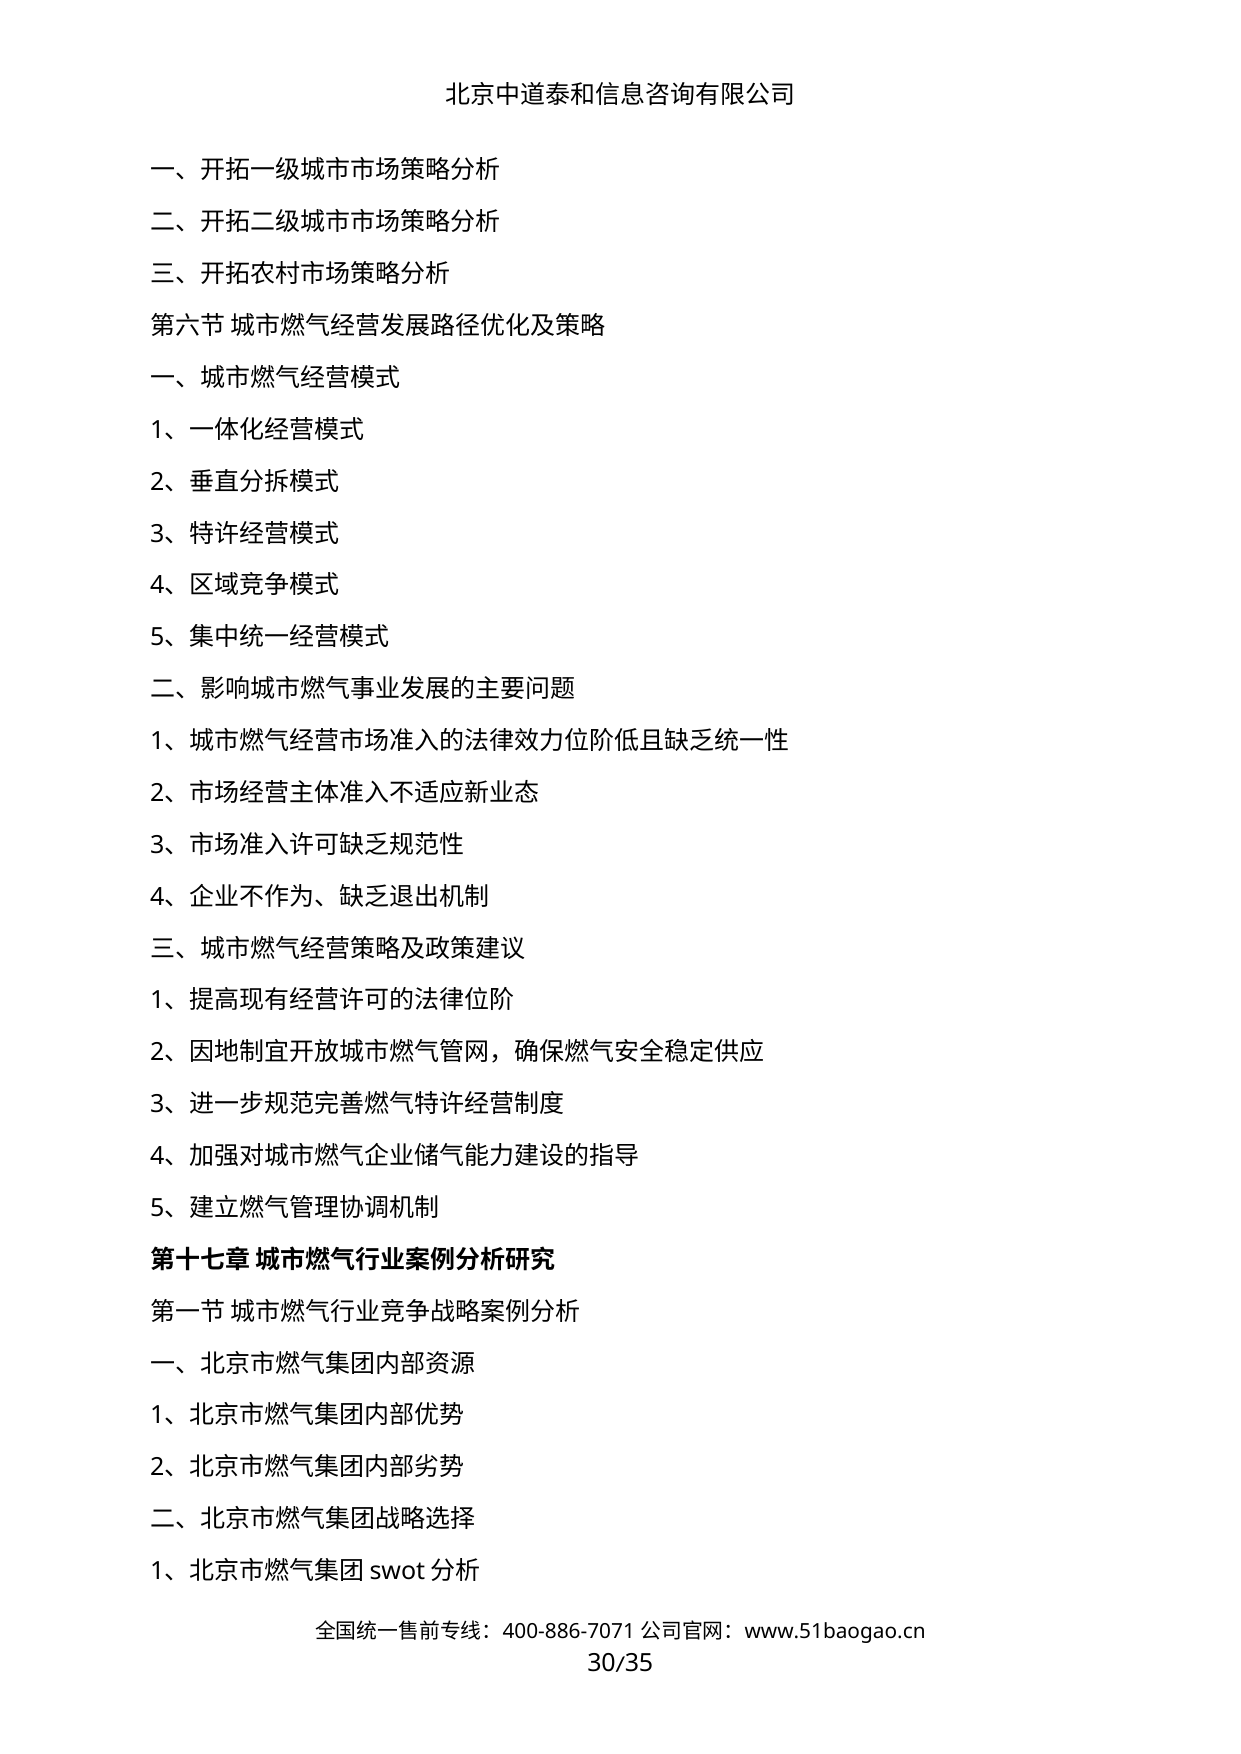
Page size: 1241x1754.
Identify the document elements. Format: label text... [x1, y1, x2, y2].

text 一、北京市燃气集团内部资源 [150, 1343, 1090, 1379]
text 2、北京市燃气集团内部劣势 [150, 1447, 1090, 1483]
text 1、城市燃气经营市场准入的法律效力位阶低且缺乏统一性 [150, 721, 1090, 757]
text 二、影响城市燃气事业发展的主要问题 [150, 669, 1090, 705]
text 三、城市燃气经营策略及政策建议 [150, 928, 1090, 964]
text 3、特许经营模式 [150, 513, 1090, 549]
text 三、开拓农村市场策略分析 [150, 254, 1090, 290]
text 3、市场准入许可缺乏规范性 [150, 824, 1090, 861]
text 1、北京市燃气集团内部优势 [150, 1395, 1090, 1431]
text 二、北京市燃气集团战略选择 [150, 1499, 1090, 1535]
text 3、进一步规范完善燃气特许经营制度 [150, 1084, 1090, 1120]
text 2、因地制宜开放城市燃气管网，确保燃气安全稳定供应 [150, 1032, 1090, 1068]
text 2、市场经营主体准入不适应新业态 [150, 772, 1090, 809]
text 第一节 城市燃气行业竞争战略案例分析 [150, 1291, 1090, 1327]
text 1、提高现有经营许可的法律位阶 [150, 980, 1090, 1016]
text 4、加强对城市燃气企业储气能力建设的指导 [150, 1136, 1090, 1172]
text 1、一体化经营模式 [150, 409, 1090, 446]
text 4、区域竞争模式 [150, 565, 1090, 601]
text 二、开拓二级城市市场策略分析 [150, 202, 1090, 238]
text 一、城市燃气经营模式 [150, 357, 1090, 394]
text 2、垂直分拆模式 [150, 461, 1090, 497]
text 5、集中统一经营模式 [150, 617, 1090, 653]
text 一、开拓一级城市市场策略分析 [150, 150, 1090, 186]
text 1、北京市燃气集团swot分析 [150, 1551, 1090, 1587]
text 第十七章 城市燃气行业案例分析研究 [150, 1239, 1090, 1276]
text 第六节 城市燃气经营发展路径优化及策略 [150, 306, 1090, 342]
text 4、企业不作为、缺乏退出机制 [150, 876, 1090, 912]
text 5、建立燃气管理协调机制 [150, 1187, 1090, 1224]
